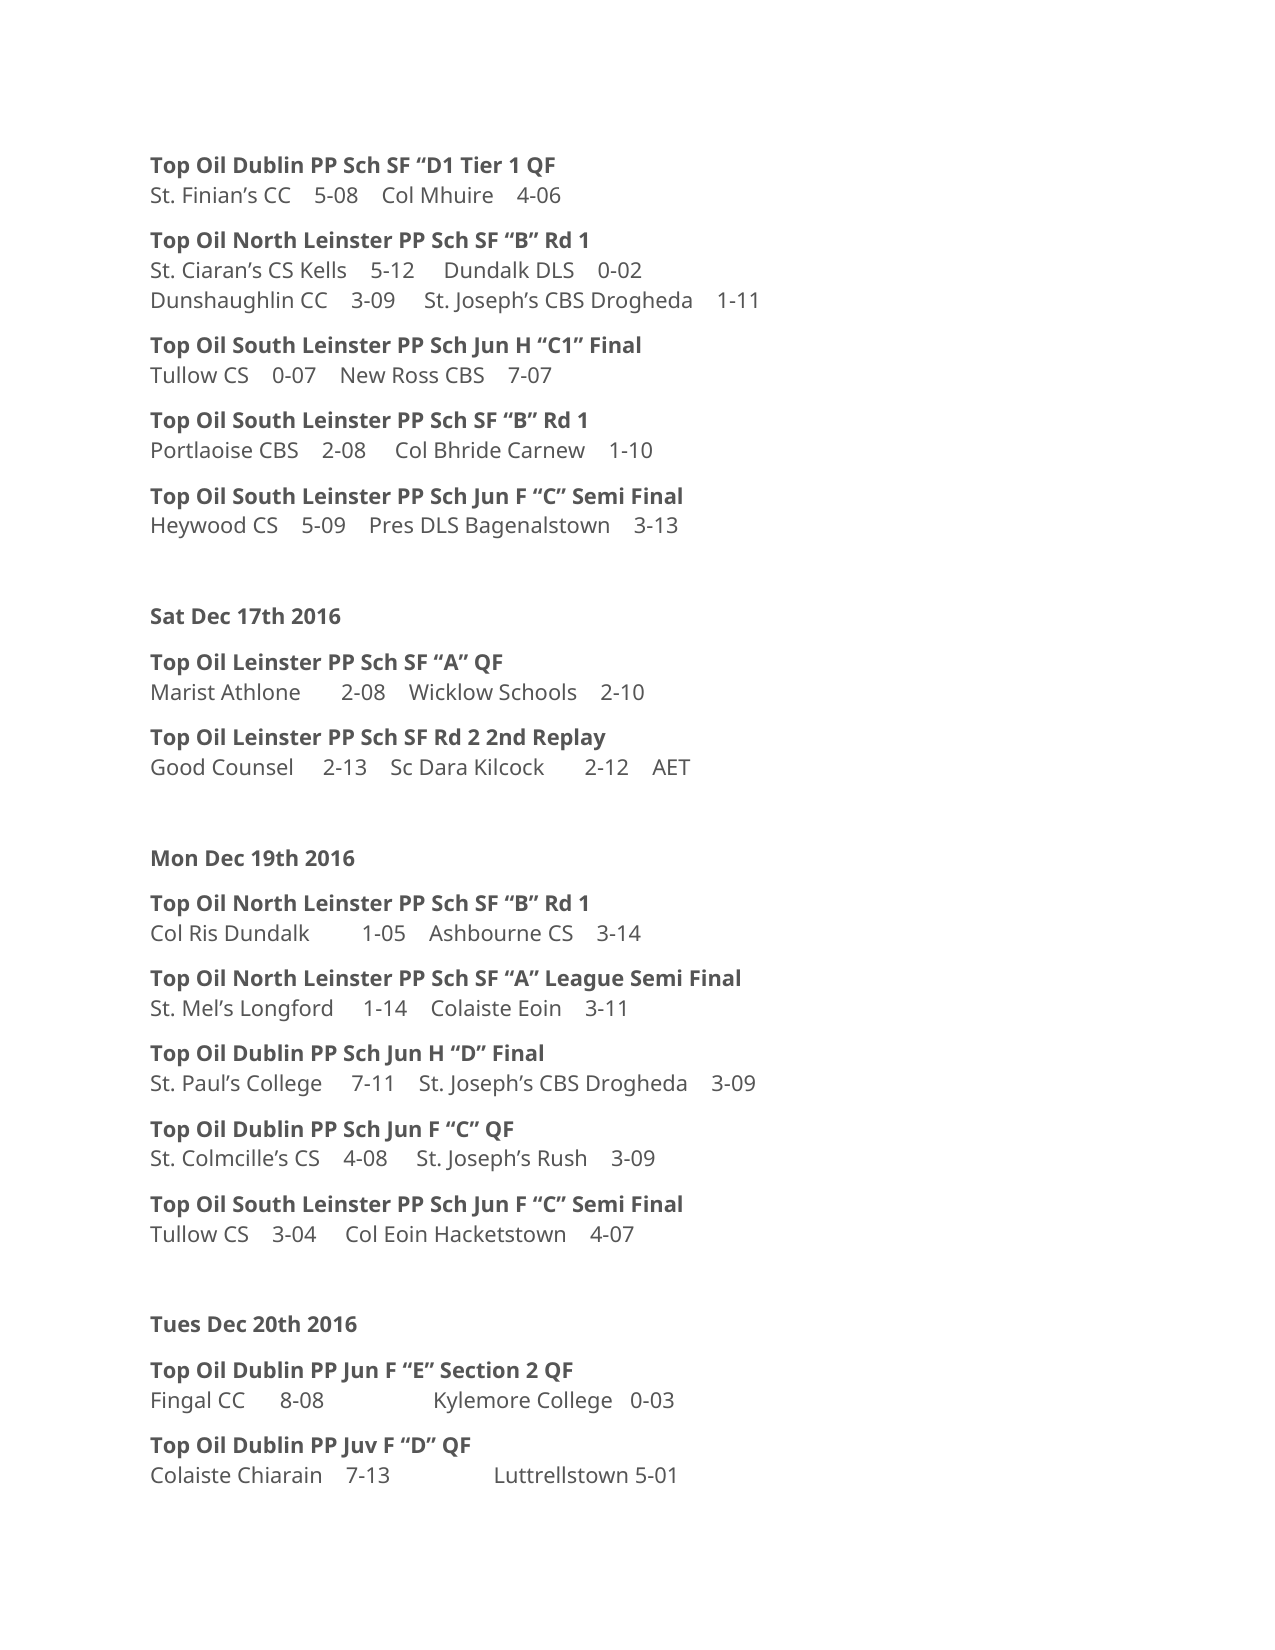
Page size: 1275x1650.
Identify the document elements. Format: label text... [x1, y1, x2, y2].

text Top Oil Dublin PP Sch Jun F “C” QF St. Colmcille’s CS 4-08 St. Joseph’s Rush 3-09 [150, 1113, 1125, 1173]
text Top Oil Dublin PP Sch SF “D1 Tier 1 QF St. Finian’s CC 5-08 Col Mhuire 4-06 [150, 150, 1125, 209]
text Top Oil North Leinster PP Sch SF “B” Rd 1 St. Ciaran’s CS Kells 5-12 Dundalk DLS 0-02 Dunshaughlin CC 3-09 St. Joseph’s CBS Drogheda 1-11 [150, 225, 1125, 314]
text Top Oil Leinster PP Sch SF “A” QF Marist Athlone 2-08 Wicklow Schools 2-10 [150, 647, 1125, 706]
text Top Oil Dublin PP Jun F “E” Section 2 QF Fingal CC 8-08 Kylemore College 0-03 [150, 1355, 1125, 1414]
text Top Oil South Leinster PP Sch Jun H “C1” Final Tullow CS 0-07 New Ross CBS 7-07 [150, 330, 1125, 390]
text Top Oil Dublin PP Juv F “D” QF Colaiste Chiarain 7-13 Luttrellstown 5-01 [150, 1430, 1125, 1489]
text Top Oil Leinster PP Sch SF Rd 2 2nd Replay Good Counsel 2-13 Sc Dara Kilcock 2-12 AET [150, 722, 1125, 781]
text Top Oil North Leinster PP Sch SF “B” Rd 1 Col Ris Dundalk 1-05 Ashbourne CS 3-14 [150, 888, 1125, 947]
text Top Oil South Leinster PP Sch SF “B” Rd 1 Portlaoise CBS 2-08 Col Bhride Carnew 1-10 [150, 405, 1125, 465]
text Mon Dec 19th 2016 [150, 842, 1125, 872]
text Top Oil South Leinster PP Sch Jun F “C” Semi Final Tullow CS 3-04 Col Eoin Hacketstown 4-07 [150, 1189, 1125, 1248]
text Top Oil North Leinster PP Sch SF “A” League Semi Final St. Mel’s Longford 1-14 Colaiste Eoin 3-11 [150, 963, 1125, 1023]
text Sat Dec 17th 2016 [150, 601, 1125, 631]
text Tues Dec 20th 2016 [150, 1309, 1125, 1339]
text Top Oil South Leinster PP Sch Jun F “C” Semi Final Heywood CS 5-09 Pres DLS Bagenalstown 3-13 [150, 481, 1125, 540]
text Top Oil Dublin PP Sch Jun H “D” Final St. Paul’s College 7-11 St. Joseph’s CBS Drogheda 3-09 [150, 1038, 1125, 1098]
